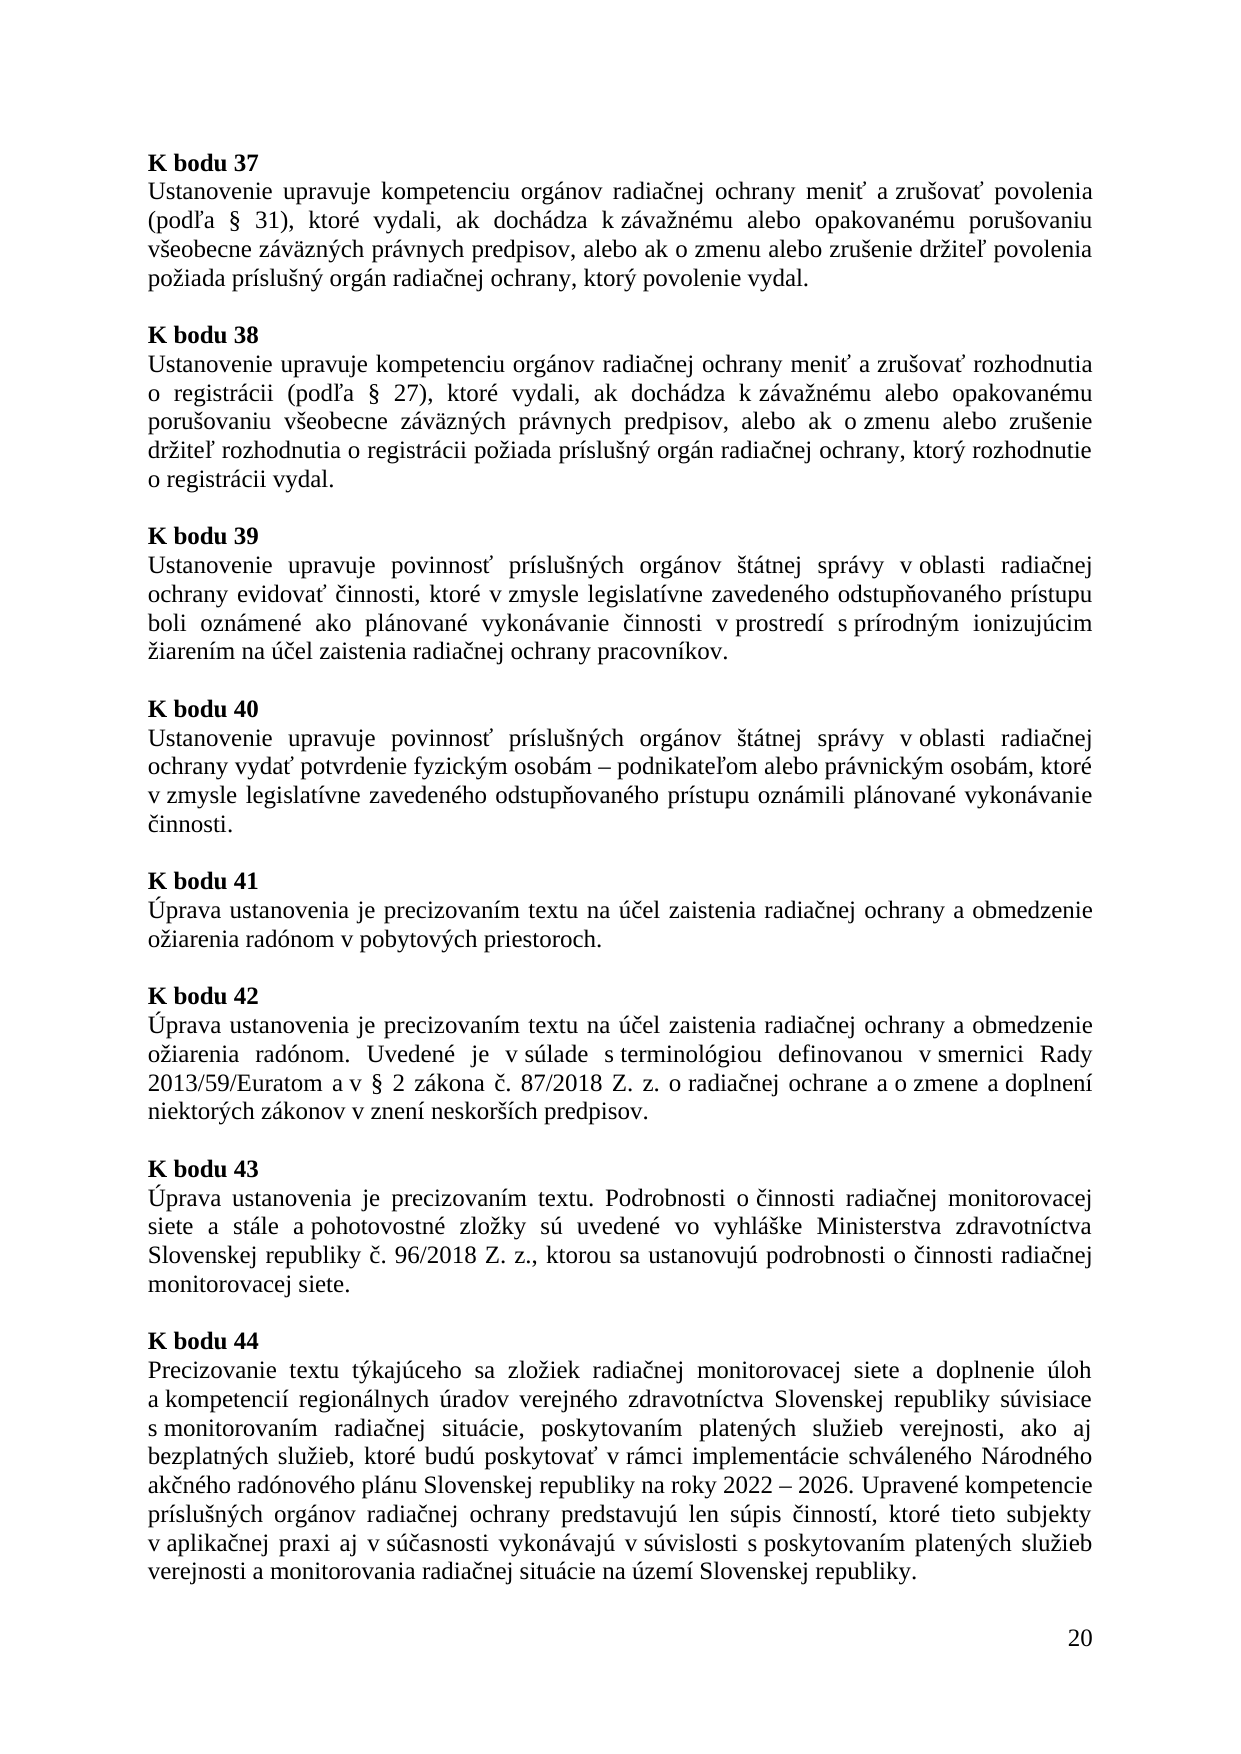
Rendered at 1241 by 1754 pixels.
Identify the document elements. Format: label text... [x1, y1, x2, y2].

text Precizovanie textu týkajúceho sa zložiek radiačnej monitorovacej siete a doplnenie úloh a kompetencií regionálnych úradov verejného zdravotníctva Slovenskej republiky súvisiace s monitorovaním radiačnej situácie, poskytovaním platených služieb verejnosti, ako aj bezplatných služieb, ktoré budú poskytovať v rámci implementácie schváleného Národného akčného radónového plánu Slovenskej republiky na roky 2022 – 2026. Upravené kompetencie príslušných orgánov radiačnej ochrany predstavujú len súpis činností, ktoré tieto subjekty v aplikačnej praxi aj v súčasnosti vykonávajú v súvislosti s poskytovaním platených služieb verejnosti a monitorovania radiačnej situácie na území Slovenskej republiky. [148, 1355, 1093, 1585]
text K bodu 40 [148, 694, 1093, 723]
text K bodu 39 [148, 521, 1093, 550]
text Ustanovenie upravuje povinnosť príslušných orgánov štátnej správy v oblasti radiačnej ochrany evidovať činnosti, ktoré v zmysle legislatívne zavedeného odstupňovaného prístupu boli oznámené ako plánované vykonávanie činnosti v prostredí s prírodným ionizujúcim žiarením na účel zaistenia radiačnej ochrany pracovníkov. [148, 550, 1093, 665]
text Ustanovenie upravuje povinnosť príslušných orgánov štátnej správy v oblasti radiačnej ochrany vydať potvrdenie fyzickým osobám – podnikateľom alebo právnickým osobám, ktoré v zmysle legislatívne zavedeného odstupňovaného prístupu oznámili plánované vykonávanie činnosti. [148, 723, 1093, 838]
text Ustanovenie upravuje kompetenciu orgánov radiačnej ochrany meniť a zrušovať povolenia (podľa § 31), ktoré vydali, ak dochádza k závažnému alebo opakovanému porušovaniu všeobecne záväzných právnych predpisov, alebo ak o zmenu alebo zrušenie držiteľ povolenia požiada príslušný orgán radiačnej ochrany, ktorý povolenie vydal. [148, 176, 1093, 291]
text K bodu 44 [148, 1326, 1093, 1355]
text Úprava ustanovenia je precizovaním textu. Podrobnosti o činnosti radiačnej monitorovacej siete a stále a pohotovostné zložky sú uvedené vo vyhláške Ministerstva zdravotníctva Slovenskej republiky č. 96/2018 Z. z., ktorou sa ustanovujú podrobnosti o činnosti radiačnej monitorovacej siete. [148, 1183, 1093, 1298]
text Úprava ustanovenia je precizovaním textu na účel zaistenia radiačnej ochrany a obmedzenie ožiarenia radónom. Uvedené je v súlade s terminológiou definovanou v smernici Rady 2013/59/Euratom a v § 2 zákona č. 87/2018 Z. z. o radiačnej ochrane a o zmene a doplnení niektorých zákonov v znení neskorších predpisov. [148, 1010, 1093, 1125]
text Úprava ustanovenia je precizovaním textu na účel zaistenia radiačnej ochrany a obmedzenie ožiarenia radónom v pobytových priestoroch. [148, 895, 1093, 953]
text K bodu 38 [148, 320, 1093, 349]
text K bodu 42 [148, 981, 1093, 1010]
text K bodu 43 [148, 1154, 1093, 1183]
text Ustanovenie upravuje kompetenciu orgánov radiačnej ochrany meniť a zrušovať rozhodnutia o registrácii (podľa § 27), ktoré vydali, ak dochádza k závažnému alebo opakovanému porušovaniu všeobecne záväzných právnych predpisov, alebo ak o zmenu alebo zrušenie držiteľ rozhodnutia o registrácii požiada príslušný orgán radiačnej ochrany, ktorý rozhodnutie o registrácii vydal. [148, 349, 1093, 493]
text K bodu 37 [148, 148, 1093, 176]
text K bodu 41 [148, 866, 1093, 895]
